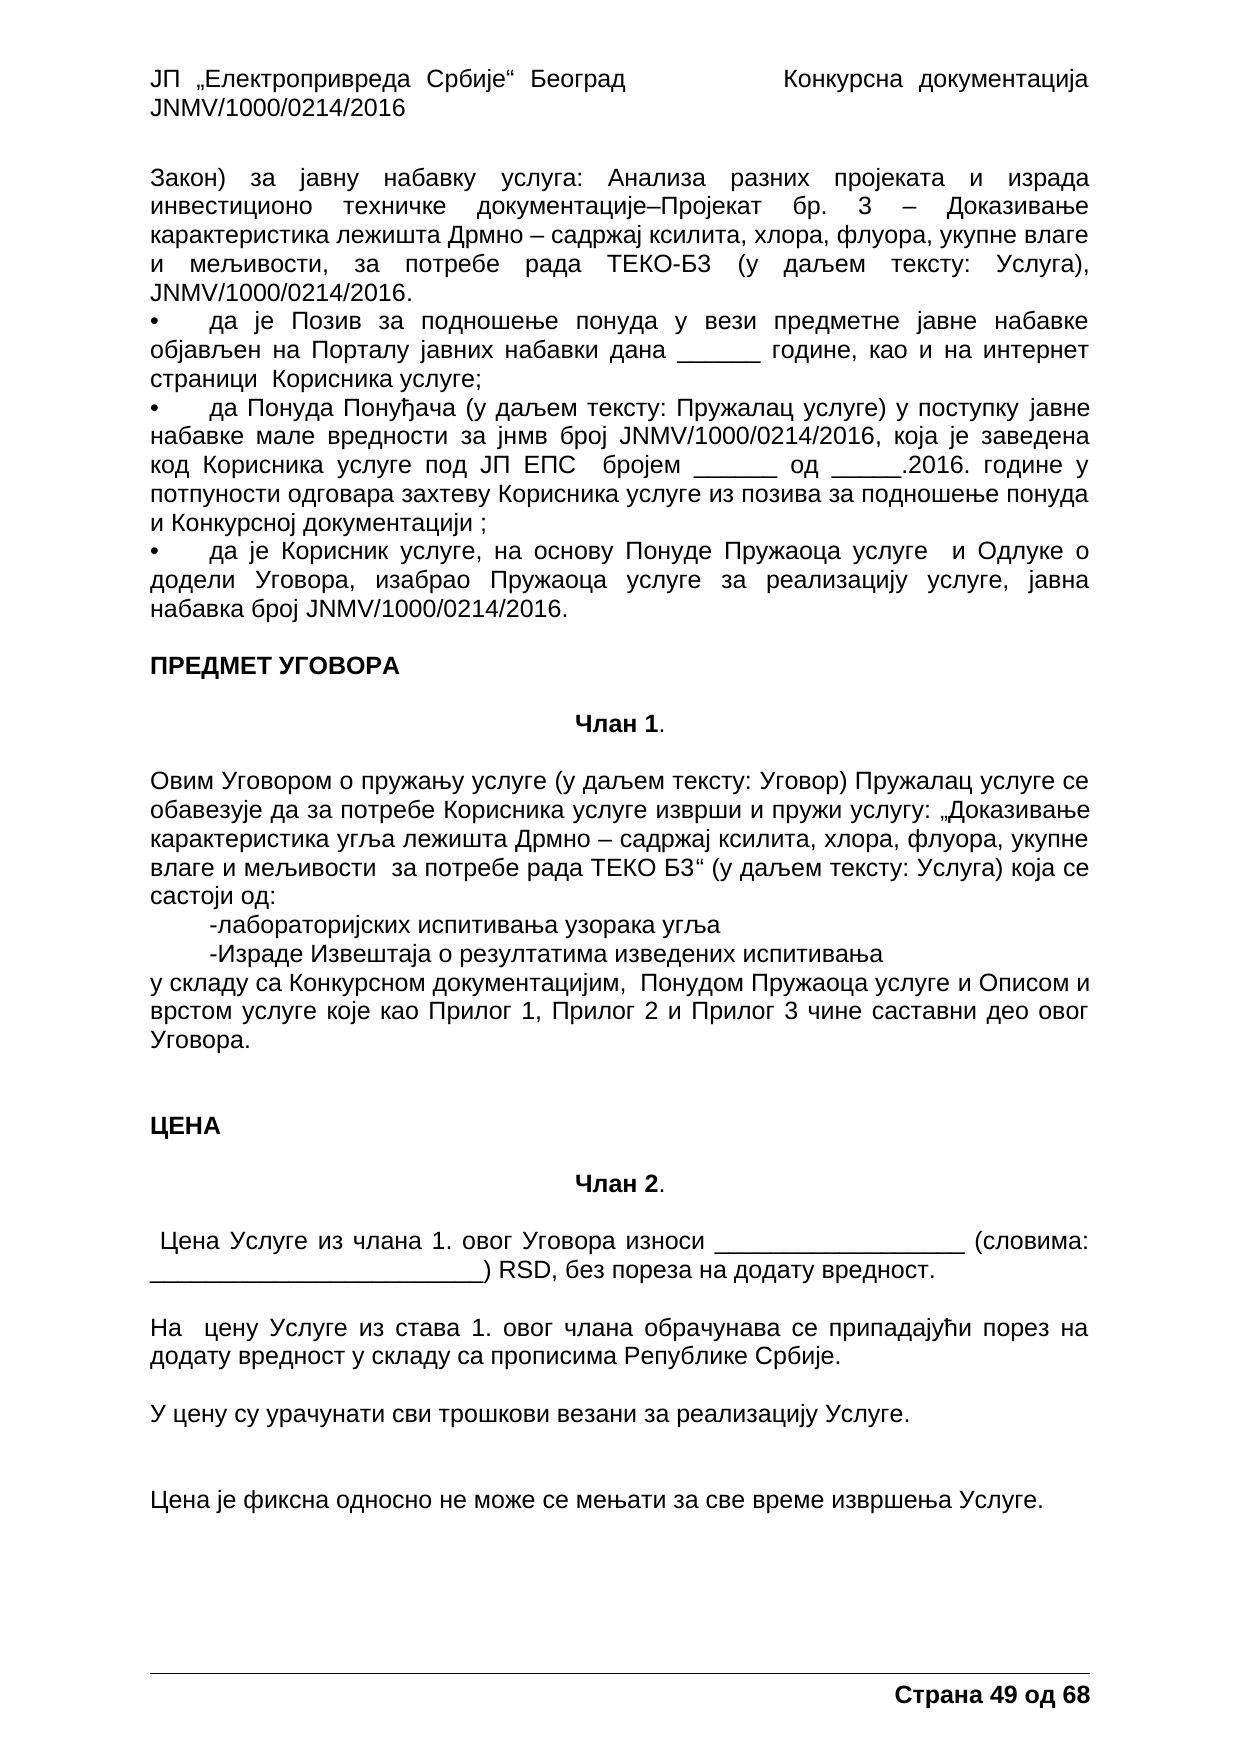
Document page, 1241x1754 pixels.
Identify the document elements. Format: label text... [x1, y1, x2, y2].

text ПРЕДМЕТ УГОВОРА [150, 651, 1090, 680]
text Цена је фиксна односно не може се мењати за све време извршења Услуге. [150, 1485, 1090, 1514]
text Цена Услуге из члана 1. овог Уговора износи __________________ (словима: ________________________) RSD, без пореза на додату вредност. [150, 1226, 1090, 1284]
text ЦЕНА [150, 1111, 1090, 1140]
text На цену Услуге из става 1. овог члана обрачунава се припадајући порез на додату вредност у складу са прописима Републике Србије. [150, 1312, 1090, 1370]
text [150, 162, 1090, 306]
text -Израде Извештаја о резултатима изведених испитивања [150, 939, 1090, 967]
text Овим Уговором о пружању услуге (у даљем тексту: Уговор) Пружалац услуге се обавезује да за потребе Корисника услуге изврши и пружи услугу: „Доказивање карактеристика угља лежишта Дрмно – садржај ксилита, хлора, флуора, укупне влаге и мељивости за потребе рада ТЕКО Б3“ (у даљем тексту: Услуга) која се састоји од: [150, 766, 1090, 910]
text • да је Позив за подношење понуда у вези предметне јавне набавке објављен на Порталу јавних набавки дана ______ године, као и на интернет страници Корисника услуге; [150, 306, 1090, 392]
text • да Понуда Понуђача (у даљем тексту: Пружалац услуге) у поступку јавне набавке мале вредности за јнмв број JNMV/1000/0214/2016, која је заведена код Корисника услуге под ЈП ЕПС бројем ______ од _____.2016. године у потпуности одговара захтеву Корисника услуге из позива за подношење понуда и Конкурсној документацији ; [150, 392, 1090, 536]
text у складу са Конкурсном документацијим, Понудом Пружаоца услуге и Описом и врстом услуге које као Прилог 1, Прилог 2 и Прилог 3 чине саставни део овог Уговора. [150, 967, 1090, 1054]
text Члан 2. [150, 1169, 1090, 1197]
text У цену су урачунати сви трошкови везани за реализацију Услуге. [150, 1399, 1090, 1427]
text Члан 1. [150, 709, 1090, 737]
text • да је Корисник услуге, на основу Понуде Пружаоца услуге и Одлуке о додели Уговора, изабрао Пружаоца услуге за реализацију услуге, јавна набавка број JNMV/1000/0214/2016. [150, 536, 1090, 622]
text -лабораторијских испитивања узорака угља [150, 910, 1090, 939]
